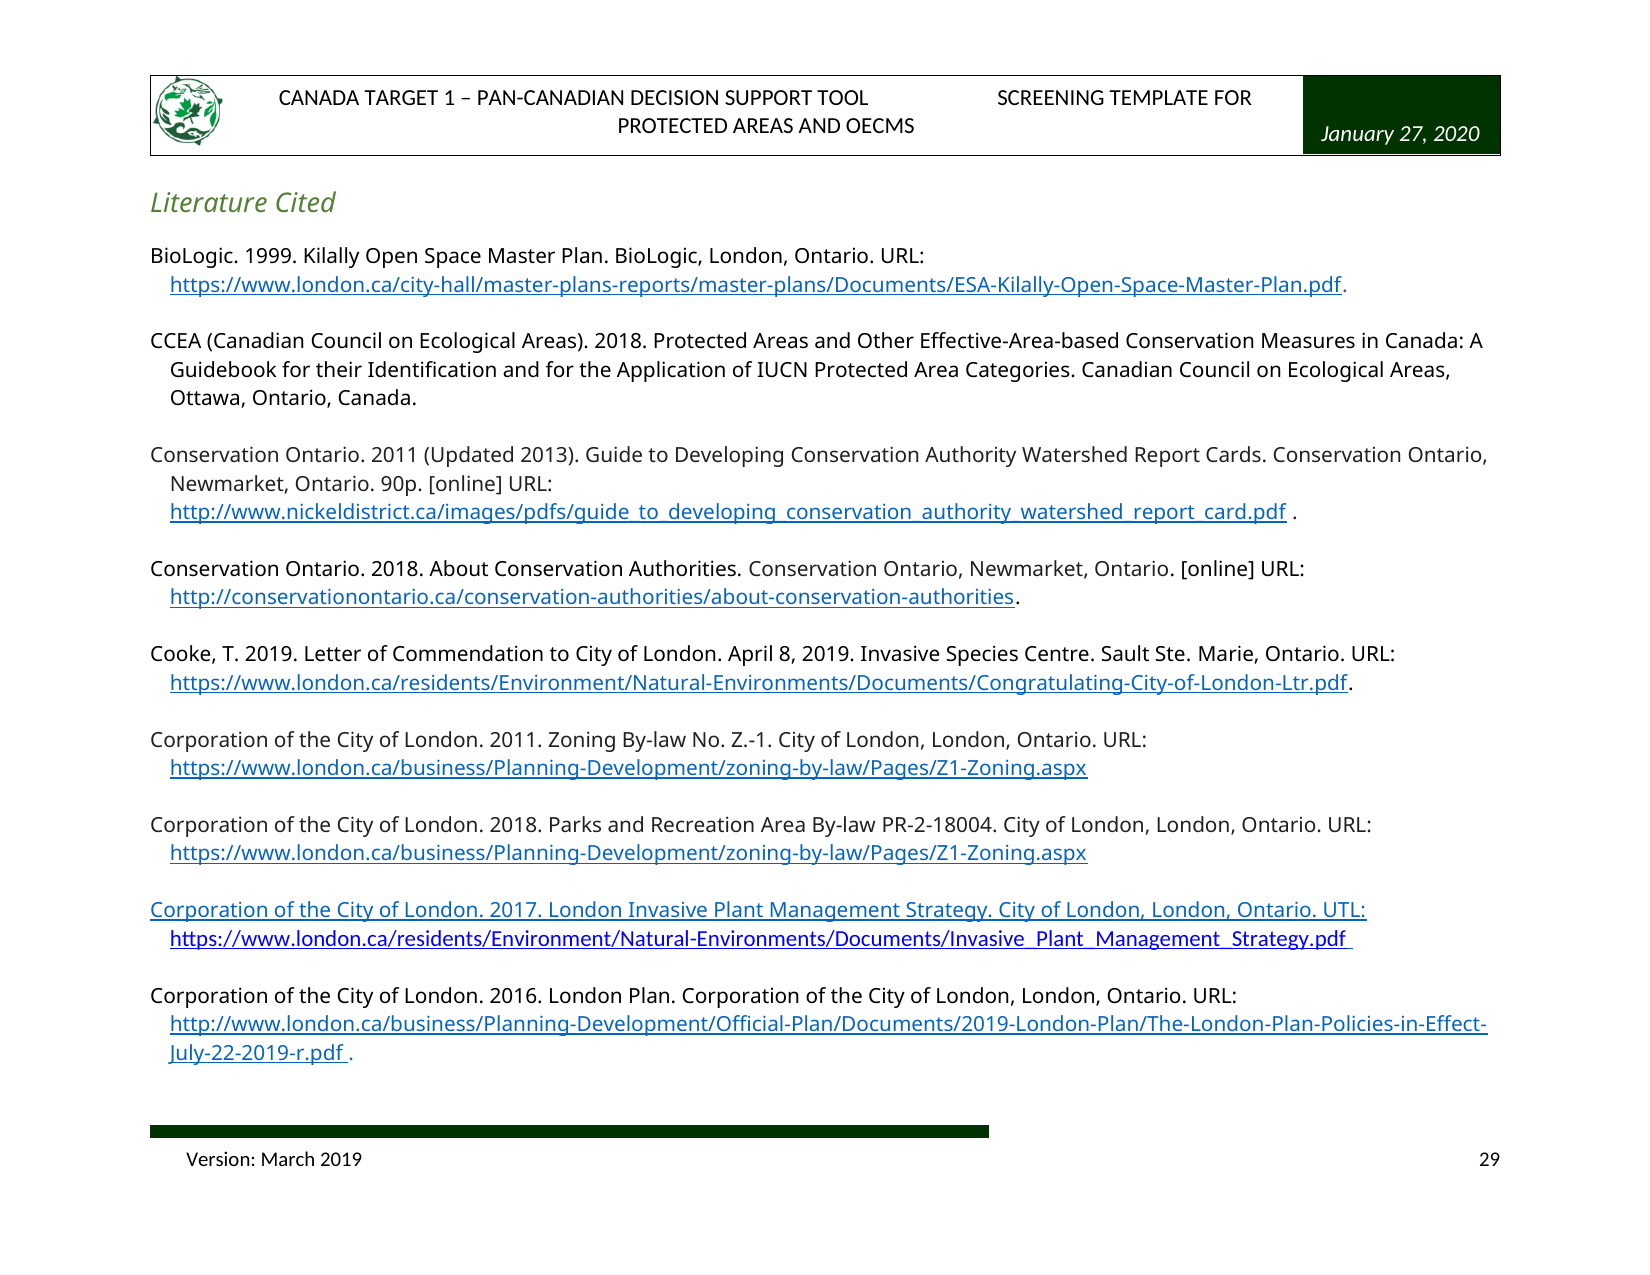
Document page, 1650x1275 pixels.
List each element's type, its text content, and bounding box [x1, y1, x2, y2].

text Corporation of the City of London. 2018. Parks and Recreation Area By-law PR-2-18004. City of London, London, Ontario. URL: https://www.london.ca/business/Planning-Development/zoning-by-law/Pages/Z1-Zoning.aspx [150, 810, 1500, 867]
text BioLogic. 1999. Kilally Open Space Master Plan. BioLogic, London, Ontario. URL: https://www.london.ca/city-hall/master-plans-reports/master-plans/Documents/ESA-Kilally-Open-Space-Master-Plan.pdf. [150, 241, 1500, 298]
text Corporation of the City of London. 2011. Zoning By-law No. Z.-1. City of London, London, Ontario. URL: https://www.london.ca/business/Planning-Development/zoning-by-law/Pages/Z1-Zoning.aspx [150, 725, 1500, 782]
picture [150, 75, 223, 144]
text Cooke, T. 2019. Letter of Commendation to City of London. April 8, 2019. Invasive Species Centre. Sault Ste. Marie, Ontario. URL: https://www.london.ca/residents/Environment/Natural-Environments/Documents/Congratulating-City-of-London-Ltr.pdf. [150, 639, 1500, 696]
text CCEA (Canadian Council on Ecological Areas). 2018. Protected Areas and Other Effective-Area-based Conservation Measures in Canada: A Guidebook for their Identification and for the Application of IUCN Protected Area Categories. Canadian Council on Ecological Areas, Ottawa, Ontario, Canada. [150, 327, 1500, 412]
text Conservation Ontario. 2011 (Updated 2013). Guide to Developing Conservation Authority Watershed Report Cards. Conservation Ontario, Newmarket, Ontario. 90p. [online] URL: http://www.nickeldistrict.ca/images/pdfs/guide_to_developing_conservation_authority_watershed_report_card.pdf . [150, 440, 1500, 526]
text Corporation of the City of London. 2017. London Invasive Plant Management Strategy. City of London, London, Ontario. UTL: https://www.london.ca/residents/Environment/Natural-Environments/Documents/Invasive_Plant_Management_Strategy.pdf [150, 895, 1500, 952]
text Conservation Ontario. 2018. About Conservation Authorities. Conservation Ontario, Newmarket, Ontario. [online] URL: http://conservationontario.ca/conservation-authorities/about-conservation-authorities. [150, 554, 1500, 611]
text Literature Cited [150, 184, 1500, 221]
text Corporation of the City of London. 2016. London Plan. Corporation of the City of London, London, Ontario. URL: http://www.london.ca/business/Planning-Development/Official-Plan/Documents/2019-London-Plan/The-London-Plan-Policies-in-Effect-July-22-2019-r.pdf . [150, 981, 1500, 1066]
